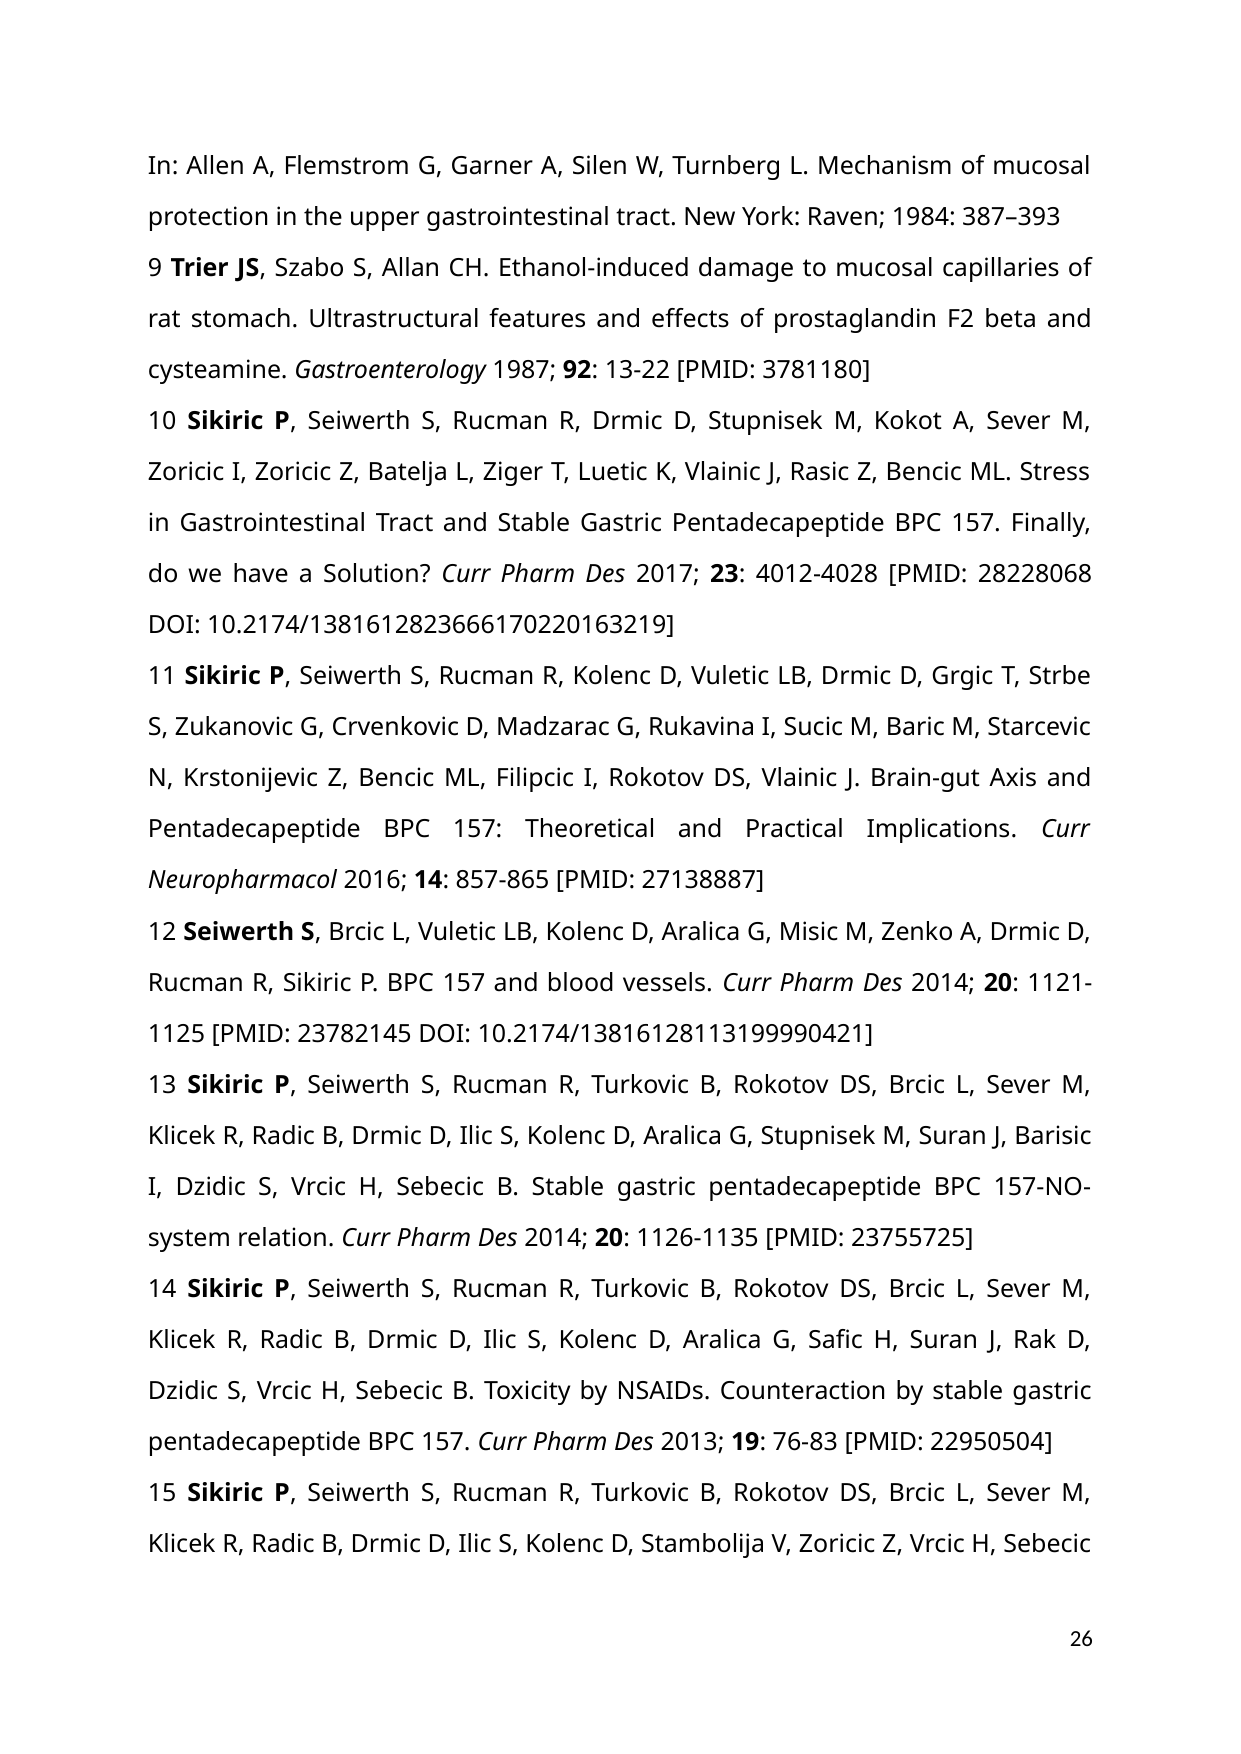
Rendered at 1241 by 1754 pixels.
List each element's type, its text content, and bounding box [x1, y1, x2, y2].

text 11 Sikiric P, Seiwerth S, Rucman R, Kolenc D, Vuletic LB, Drmic D, Grgic T, Strbe S, Zukanovic G, Crvenkovic D, Madzarac G, Rukavina I, Sucic M, Baric M, Starcevic N, Krstonijevic Z, Bencic ML, Filipcic I, Rokotov DS, Vlainic J. Brain-gut Axis and Pentadecapeptide BPC 157: Theoretical and Practical Implications. Curr Neuropharmacol 2016; 14: 857-865 [PMID: 27138887] [148, 658, 1093, 896]
text 10 Sikiric P, Seiwerth S, Rucman R, Drmic D, Stupnisek M, Kokot A, Sever M, Zoricic I, Zoricic Z, Batelja L, Ziger T, Luetic K, Vlainic J, Rasic Z, Bencic ML. Stress in Gastrointestinal Tract and Stable Gastric Pentadecapeptide BPC 157. Finally, do we have a Solution? Curr Pharm Des 2017; 23: 4012-4028 [PMID: 28228068 DOI: 10.2174/1381612823666170220163219] [148, 403, 1093, 641]
text 9 Trier JS, Szabo S, Allan CH. Ethanol-induced damage to mucosal capillaries of rat stomach. Ultrastructural features and effects of prostaglandin F2 beta and cysteamine. Gastroenterology 1987; 92: 13-22 [PMID: 3781180] [148, 250, 1093, 386]
text 12 Seiwerth S, Brcic L, Vuletic LB, Kolenc D, Aralica G, Misic M, Zenko A, Drmic D, Rucman R, Sikiric P. BPC 157 and blood vessels. Curr Pharm Des 2014; 20: 1121-1125 [PMID: 23782145 DOI: 10.2174/13816128113199990421] [148, 913, 1093, 1049]
text 14 Sikiric P, Seiwerth S, Rucman R, Turkovic B, Rokotov DS, Brcic L, Sever M, Klicek R, Radic B, Drmic D, Ilic S, Kolenc D, Aralica G, Safic H, Suran J, Rak D, Dzidic S, Vrcic H, Sebecic B. Toxicity by NSAIDs. Counteraction by stable gastric pentadecapeptide BPC 157. Curr Pharm Des 2013; 19: 76-83 [PMID: 22950504] [148, 1271, 1093, 1458]
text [148, 1475, 1093, 1560]
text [148, 148, 1093, 233]
text 13 Sikiric P, Seiwerth S, Rucman R, Turkovic B, Rokotov DS, Brcic L, Sever M, Klicek R, Radic B, Drmic D, Ilic S, Kolenc D, Aralica G, Stupnisek M, Suran J, Barisic I, Dzidic S, Vrcic H, Sebecic B. Stable gastric pentadecapeptide BPC 157-NO-system relation. Curr Pharm Des 2014; 20: 1126-1135 [PMID: 23755725] [148, 1066, 1093, 1253]
